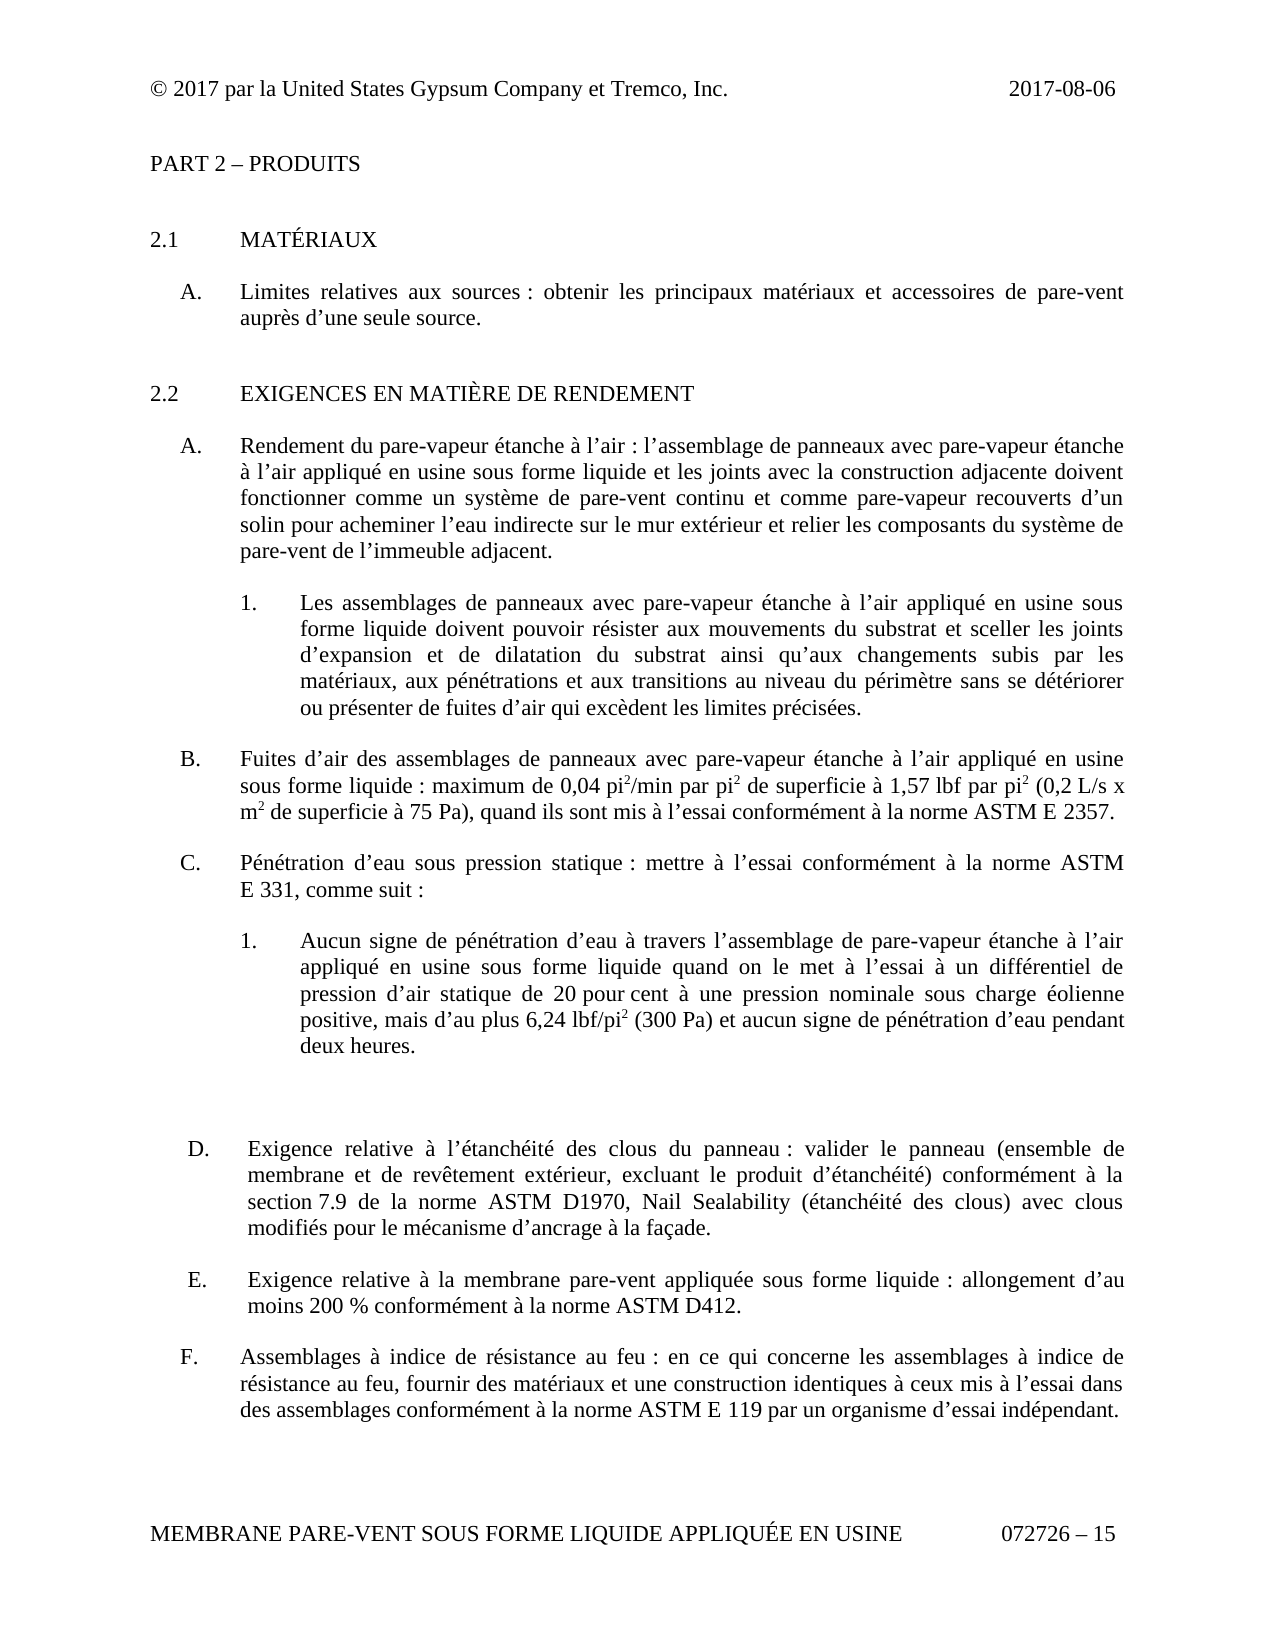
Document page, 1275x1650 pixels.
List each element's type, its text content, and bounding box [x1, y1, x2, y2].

text Aucun signe de pénétration d’eau à travers l’assemblage de pare-vapeur étanche à l’air appliqué en usine sous forme liquide quand on le met à l’essai à un différentiel de pression d’air statique de 20 pour cent à une pression nominale sous charge éolienne positive, mais d’au plus 6,24 lbf/pi2 (300 Pa) et aucun signe de pénétration d’eau pendant deux heures. [240, 927, 1125, 1059]
text Assemblages à indice de résistance au feu : en ce qui concerne les assemblages à indice de résistance au feu, fournir des matériaux et une construction identiques à ceux mis à l’essai dans des assemblages conformément à la norme ASTM E 119 par un organisme d’essai indépendant. [180, 1343, 1125, 1422]
text Exigence relative à la membrane pare-vent appliquée sous forme liquide : allongement d’au moins 200 % conformément à la norme ASTM D412. [187, 1266, 1125, 1318]
text Exigence relative à l’étanchéité des clous du panneau : valider le panneau (ensemble de membrane et de revêtement extérieur, excluant le produit d’étanchéité) conformément à la section 7.9 de la norme ASTM D1970, Nail Sealability (étanchéité des clous) avec clous modifiés pour le mécanisme d’ancrage à la façade. [187, 1135, 1125, 1241]
text Limites relatives aux sources : obtenir les principaux matériaux et accessoires de pare-vent auprès d’une seule source. [180, 278, 1125, 330]
text Pénétration d’eau sous pression statique : mettre à l’essai conformément à la norme ASTM E 331, comme suit : [180, 849, 1125, 902]
text Les assemblages de panneaux avec pare-vapeur étanche à l’air appliqué en usine sous forme liquide doivent pouvoir résister aux mouvements du substrat et sceller les joints d’expansion et de dilatation du substrat ainsi qu’aux changements subis par les matériaux, aux pénétrations et aux transitions au niveau du périmètre sans se détériorer ou présenter de fuites d’air qui excèdent les limites précisées. [240, 588, 1125, 720]
text PRODUITS [150, 150, 1125, 176]
text MATÉRIAUX [150, 226, 1125, 253]
text Fuites d’air des assemblages de panneaux avec pare-vapeur étanche à l’air appliqué en usine sous forme liquide : maximum de 0,04 pi2/min par pi2 de superficie à 1,57 lbf par pi2 (0,2 L/s x m2 de superficie à 75 Pa), quand ils sont mis à l’essai conformément à la norme ASTM E 2357. [180, 745, 1125, 824]
text Rendement du pare-vapeur étanche à l’air : l’assemblage de panneaux avec pare-vapeur étanche à l’air appliqué en usine sous forme liquide et les joints avec la construction adjacente doivent fonctionner comme un système de pare-vent continu et comme pare-vapeur recouverts d’un solin pour acheminer l’eau indirecte sur le mur extérieur et relier les composants du système de pare-vent de l’immeuble adjacent. [180, 432, 1125, 563]
text EXIGENCES EN MATIÈRE DE RENDEMENT [150, 380, 1125, 407]
